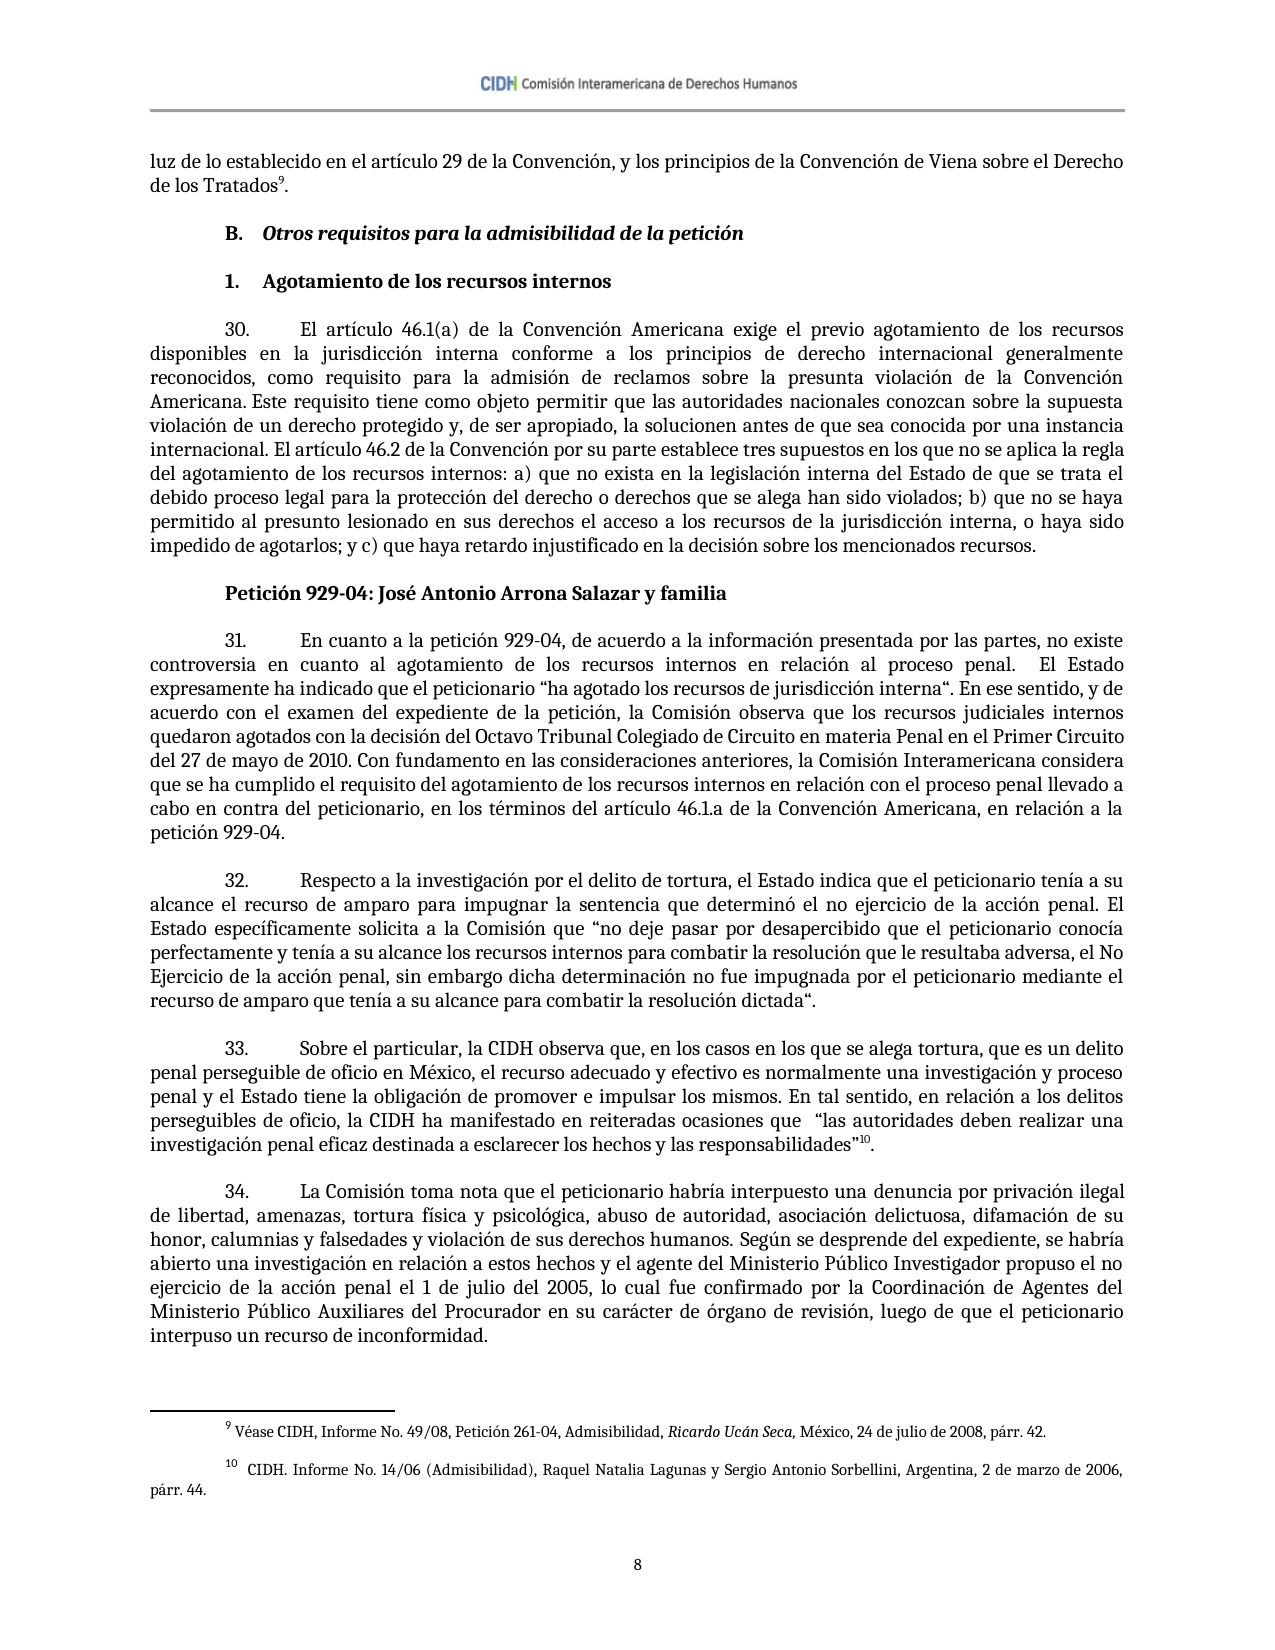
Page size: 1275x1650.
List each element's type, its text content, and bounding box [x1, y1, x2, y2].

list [150, 150, 1125, 198]
list Respecto a la investigación por el delito de tortura, el Estado indica que el peticionario tenía a su alcance el recurso de amparo para impugnar la sentencia que determinó el no ejercicio de la acción penal. El Estado específicamente solicita a la Comisión que “no deje pasar por desapercibido que el peticionario conocía perfectamente y tenía a su alcance los recursos internos para combatir la resolución que le resultaba adversa, el No Ejercicio de la acción penal, sin embargo dicha determinación no fue impugnada por el peticionario mediante el recurso de amparo que tenía a su alcance para combatir la resolución dictada“. [150, 869, 1125, 1012]
subtitle Otros requisitos para la admisibilidad de la petición [225, 222, 1125, 246]
list El artículo 46.1(a) de la Convención Americana exige el previo agotamiento de los recursos disponibles en la jurisdicción interna conforme a los principios de derecho internacional generalmente reconocidos, como requisito para la admisión de reclamos sobre la presunta violación de la Convención Americana. Este requisito tiene como objeto permitir que las autoridades nacionales conozcan sobre la supuesta violación de un derecho protegido y, de ser apropiado, la solucionen antes de que sea conocida por una instancia internacional. El artículo 46.2 de la Convención por su parte establece tres supuestos en los que no se aplica la regla del agotamiento de los recursos internos: a) que no exista en la legislación interna del Estado de que se trata el debido proceso legal para la protección del derecho o derechos que se alega han sido violados; b) que no se haya permitido al presunto lesionado en sus derechos el acceso a los recursos de la jurisdicción interna, o haya sido impedido de agotarlos; y c) que haya retardo injustificado en la decisión sobre los mencionados recursos. [150, 318, 1125, 557]
text Petición 929-04: José Antonio Arrona Salazar y familia [150, 581, 1125, 605]
list La Comisión toma nota que el peticionario habría interpuesto una denuncia por privación ilegal de libertad, amenazas, tortura física y psicológica, abuso de autoridad, asociación delictuosa, difamación de su honor, calumnias y falsedades y violación de sus derechos humanos. Según se desprende del expediente, se habría abierto una investigación en relación a estos hechos y el agente del Ministerio Público Investigador propuso el no ejercicio de la acción penal el 1 de julio del 2005, lo cual fue confirmado por la Coordinación de Agentes del Ministerio Público Auxiliares del Procurador en su carácter de órgano de revisión, luego de que el peticionario interpuso un recurso de inconformidad. [150, 1180, 1125, 1348]
subtitle Agotamiento de los recursos internos [225, 270, 1125, 294]
list En cuanto a la petición 929-04, de acuerdo a la información presentada por las partes, no existe controversia en cuanto al agotamiento de los recursos internos en relación al proceso penal. El Estado expresamente ha indicado que el peticionario “ha agotado los recursos de jurisdicción interna“. En ese sentido, y de acuerdo con el examen del expediente de la petición, la Comisión observa que los recursos judiciales internos quedaron agotados con la decisión del Octavo Tribunal Colegiado de Circuito en materia Penal en el Primer Circuito del 27 de mayo de 2010. Con fundamento en las consideraciones anteriores, la Comisión Interamericana considera que se ha cumplido el requisito del agotamiento de los recursos internos en relación con el proceso penal llevado a cabo en contra del peticionario, en los términos del artículo 46.1.a de la Convención Americana, en relación a la petición 929-04. [150, 629, 1125, 845]
list Sobre el particular, la CIDH observa que, en los casos en los que se alega tortura, que es un delito penal perseguible de oficio en México, el recurso adecuado y efectivo es normalmente una investigación y proceso penal y el Estado tiene la obligación de promover e impulsar los mismos. En tal sentido, en relación a los delitos perseguibles de oficio, la CIDH ha manifestado en reiteradas ocasiones que “las autoridades deben realizar una investigación penal eficaz destinada a esclarecer los hechos y las responsabilidades”. [150, 1036, 1125, 1156]
picture [475, 75, 800, 93]
